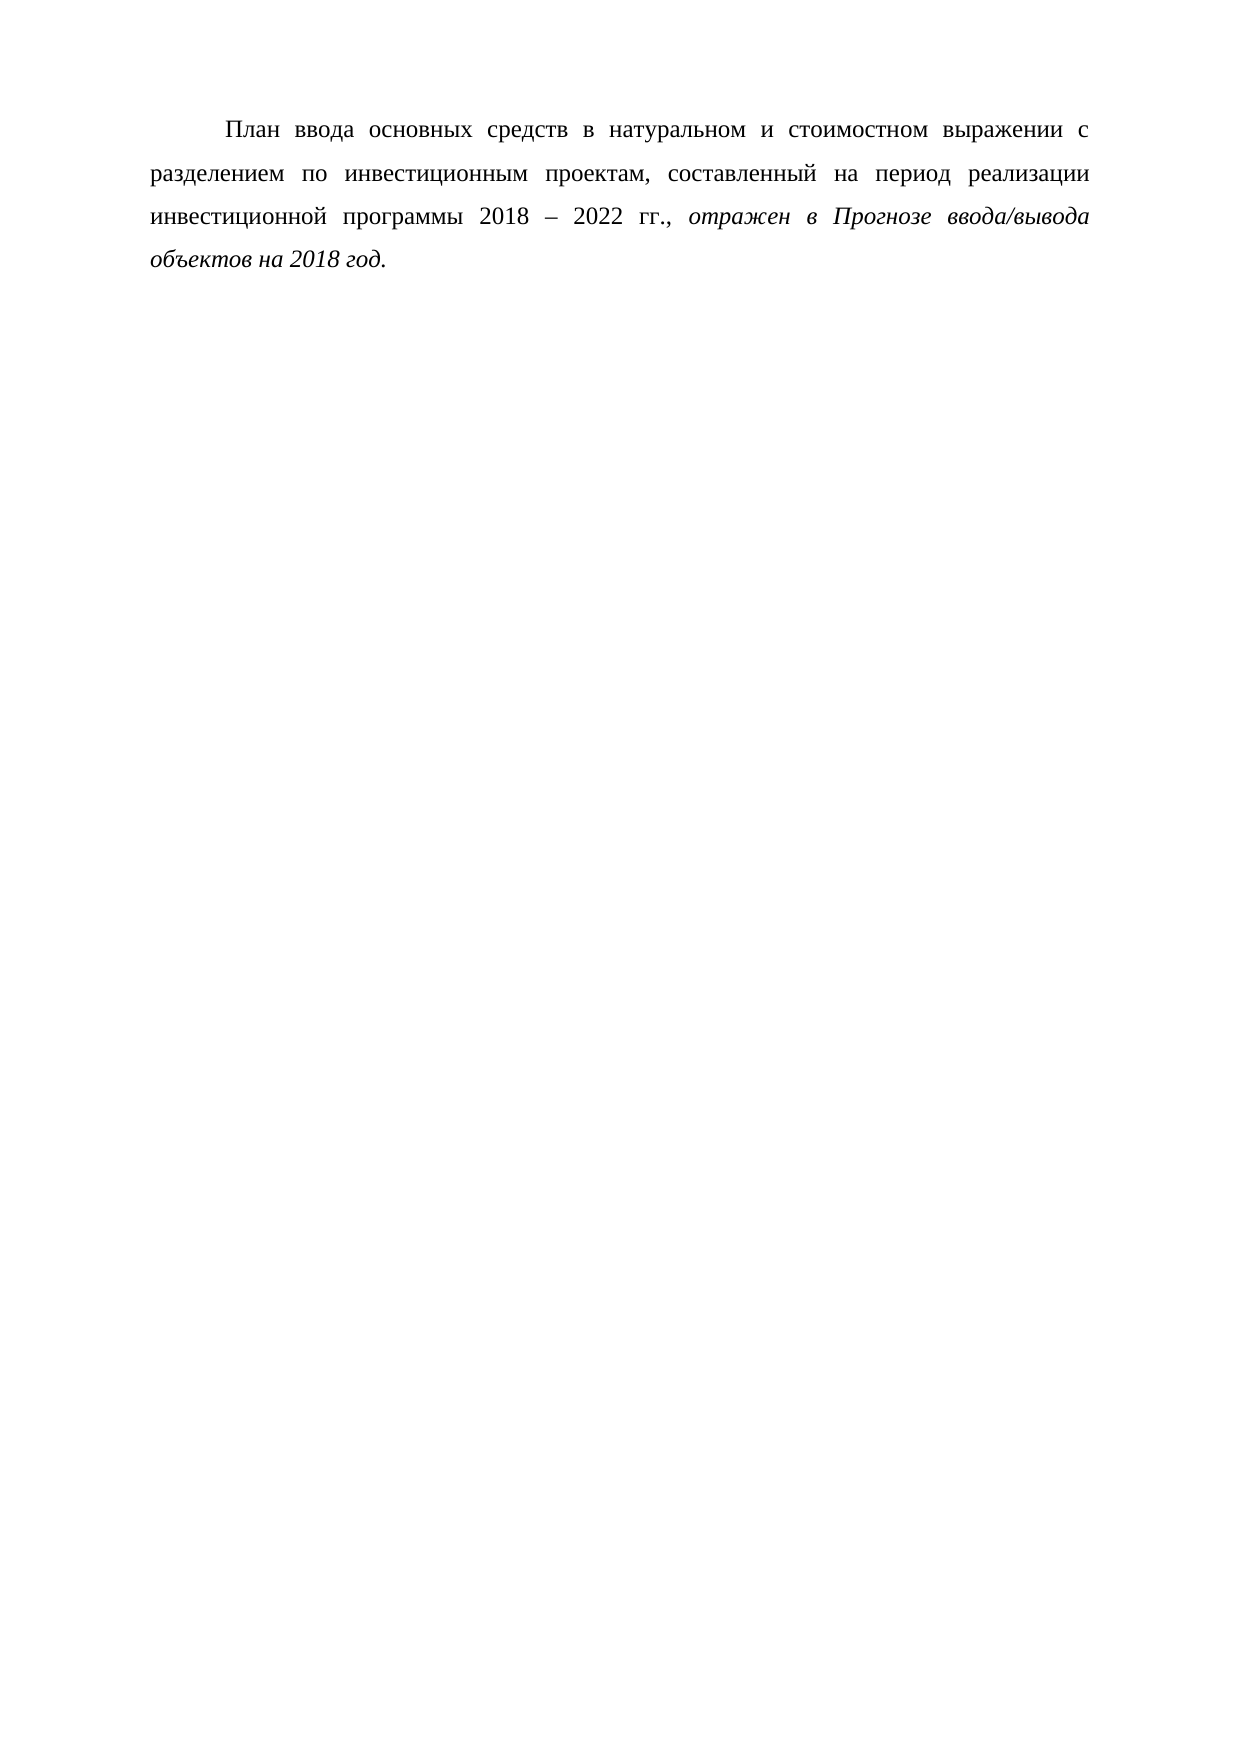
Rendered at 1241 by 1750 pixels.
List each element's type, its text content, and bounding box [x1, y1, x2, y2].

text План ввода основных средств в натуральном и стоимостном выражении с разделением по инвестиционным проектам, составленный на период реализации инвестиционной программы 2018 – 2022 гг., отражен в Прогнозе ввода/вывода объектов на 2018 год. [150, 114, 1090, 273]
